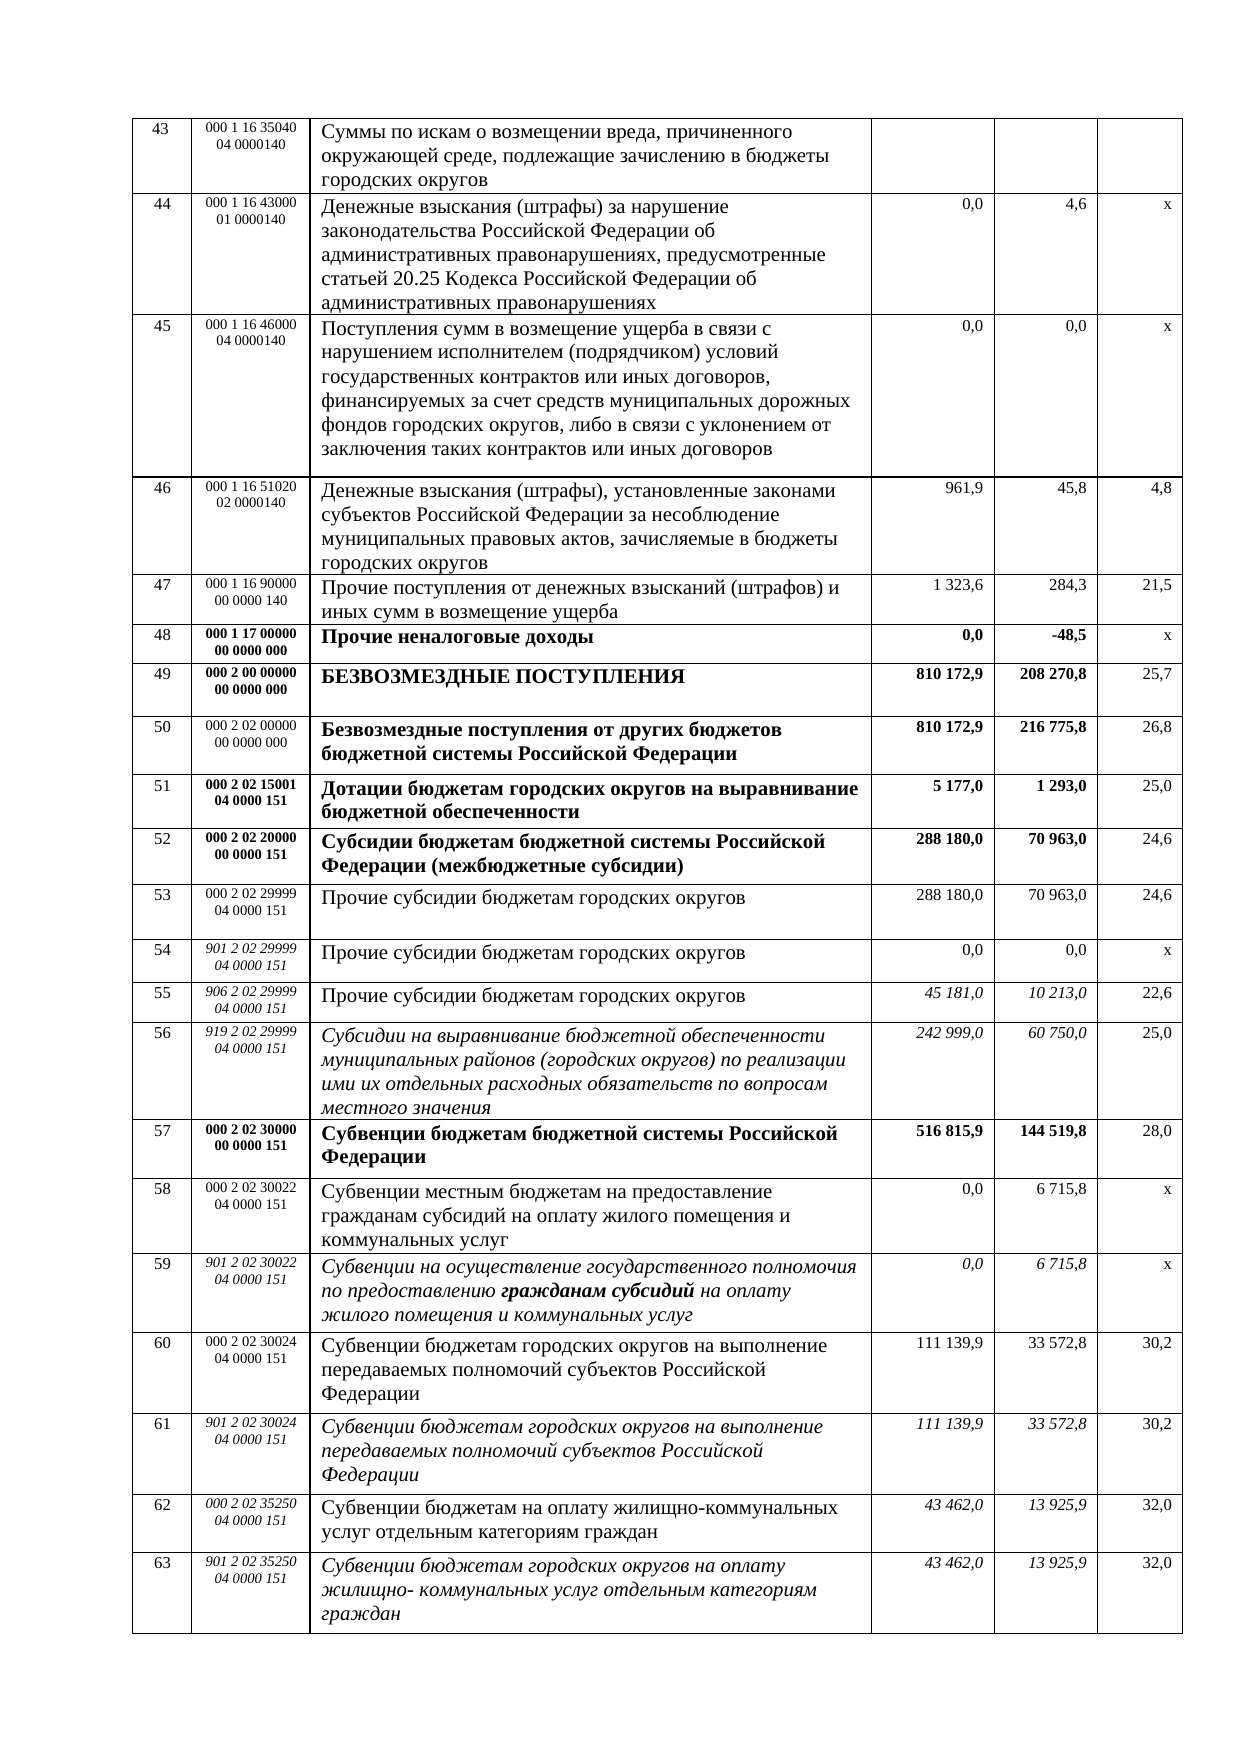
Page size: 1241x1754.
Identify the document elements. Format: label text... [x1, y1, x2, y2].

table_cell 49 [133, 664, 191, 716]
table_cell 6 715,8 [995, 1254, 1097, 1332]
table_cell Субвенции бюджетам городских округов на оплату жилищно- коммунальных услуг отдельным категориям граждан [311, 1553, 871, 1633]
table_cell 45 181,0 [872, 983, 994, 1022]
table_cell Субсидии бюджетам бюджетной системы Российской Федерации (межбюджетные субсидии) [311, 829, 871, 884]
table_cell 45,8 [995, 478, 1097, 574]
table_cell Субвенции бюджетам на оплату жилищно-коммунальных услуг отдельным категориям граждан [311, 1495, 871, 1552]
table_cell 901 2 02 30024 04 0000 151 [192, 1414, 309, 1494]
table_cell 000 2 02 29999 04 0000 151 [192, 885, 309, 939]
table_cell 50 [133, 717, 191, 774]
table_cell -48,5 [995, 625, 1097, 663]
table_cell Субвенции местным бюджетам на предоставление гражданам субсидий на оплату жилого помещения и коммунальных услуг [311, 1179, 871, 1253]
table_cell 000 1 16 46000 04 0000140 [192, 315, 309, 476]
table_cell 288 180,0 [872, 885, 994, 939]
table_cell 47 [133, 575, 191, 623]
table_cell 43 462,0 [872, 1553, 994, 1633]
table_cell [1098, 119, 1182, 193]
table_cell Безвозмездные поступления от других бюджетов бюджетной системы Российской Федерации [311, 717, 871, 774]
table_cell 22,6 [1098, 983, 1182, 1022]
table_cell 52 [133, 829, 191, 884]
table_cell Субвенции бюджетам городских округов на выполнение передаваемых полномочий субъектов Российской Федерации [311, 1333, 871, 1413]
table_cell 60 [133, 1333, 191, 1413]
table_cell 10 213,0 [995, 983, 1097, 1022]
table_cell БЕЗВОЗМЕЗДНЫЕ ПОСТУПЛЕНИЯ [311, 664, 871, 716]
table_cell 28,0 [1098, 1120, 1182, 1178]
table_cell 33 572,8 [995, 1333, 1097, 1413]
table_cell 1 293,0 [995, 775, 1097, 828]
table_cell Денежные взыскания (штрафы) за нарушение законодательства Российской Федерации об административных правонарушениях, предусмотренные статьей 20.25 Кодекса Российской Федерации об административных правонарушениях [311, 194, 871, 314]
table_cell 25,7 [1098, 664, 1182, 716]
table_cell 43 462,0 [872, 1495, 994, 1552]
table_cell 000 1 16 90000 00 0000 140 [192, 575, 309, 623]
table_cell 53 [133, 885, 191, 939]
table_cell 901 2 02 30022 04 0000 151 [192, 1254, 309, 1332]
table_cell 62 [133, 1495, 191, 1552]
table_cell Субвенции бюджетам городских округов на выполнение передаваемых полномочий субъектов Российской Федерации [311, 1414, 871, 1494]
table_cell 24,6 [1098, 829, 1182, 884]
table_cell 0,0 [872, 1254, 994, 1332]
table_cell 25,0 [1098, 1023, 1182, 1119]
table_cell 000 1 16 51020 02 0000140 [192, 478, 309, 574]
table_cell 000 2 02 20000 00 0000 151 [192, 829, 309, 884]
table_cell Дотации бюджетам городских округов на выравнивание бюджетной обеспеченности [311, 775, 871, 828]
table_cell 63 [133, 1553, 191, 1633]
table_cell Субвенции бюджетам бюджетной системы Российской Федерации [311, 1120, 871, 1178]
table_cell 901 2 02 35250 04 0000 151 [192, 1553, 309, 1633]
table_cell Субсидии на выравнивание бюджетной обеспеченности муниципальных районов (городских округов) по реализации ими их отдельных расходных обязательств по вопросам местного значения [311, 1023, 871, 1119]
table_cell 46 [133, 478, 191, 574]
table_cell 000 1 16 43000 01 0000140 [192, 194, 309, 314]
table_cell 1 323,6 [872, 575, 994, 623]
table_cell 43 [133, 119, 191, 193]
table_cell 000 2 02 35250 04 0000 151 [192, 1495, 309, 1552]
table_cell 0,0 [872, 1179, 994, 1253]
table_cell х [1098, 625, 1182, 663]
table_cell 0,0 [872, 940, 994, 982]
table_cell [872, 119, 994, 193]
table_cell 810 172,9 [872, 664, 994, 716]
table_cell Суммы по искам о возмещении вреда, причиненного окружающей среде, подлежащие зачислению в бюджеты городских округов [311, 119, 871, 193]
table_cell 32,0 [1098, 1553, 1182, 1633]
table_cell 0,0 [995, 940, 1097, 982]
table_cell 810 172,9 [872, 717, 994, 774]
table_cell 33 572,8 [995, 1414, 1097, 1494]
table_cell Субвенции на осуществление государственного полномочия по предоставлению гражданам субсидий на оплату жилого помещения и коммунальных услуг [311, 1254, 871, 1332]
table_cell 13 925,9 [995, 1495, 1097, 1552]
table_cell 516 815,9 [872, 1120, 994, 1178]
table_cell Поступления сумм в возмещение ущерба в связи с нарушением исполнителем (подрядчиком) условий государственных контрактов или иных договоров, финансируемых за счет средств муниципальных дорожных фондов городских округов, либо в связи с уклонением от заключения таких контрактов или иных договоров [311, 315, 871, 476]
table_cell х [1098, 940, 1182, 982]
table_cell 4,6 [995, 194, 1097, 314]
table_cell 13 925,9 [995, 1553, 1097, 1633]
table_cell 4,8 [1098, 478, 1182, 574]
table_cell 0,0 [872, 315, 994, 476]
table_cell [995, 119, 1097, 193]
table_cell 000 1 17 00000 00 0000 000 [192, 625, 309, 663]
table_cell 30,2 [1098, 1333, 1182, 1413]
table_cell х [1098, 315, 1182, 476]
table_cell 242 999,0 [872, 1023, 994, 1119]
table_cell 906 2 02 29999 04 0000 151 [192, 983, 309, 1022]
table_cell 000 2 00 00000 00 0000 000 [192, 664, 309, 716]
table_cell 25,0 [1098, 775, 1182, 828]
table_cell 919 2 02 29999 04 0000 151 [192, 1023, 309, 1119]
table_cell 44 [133, 194, 191, 314]
table_cell Прочие субсидии бюджетам городских округов [311, 885, 871, 939]
table_cell 70 963,0 [995, 885, 1097, 939]
table_cell 288 180,0 [872, 829, 994, 884]
table_cell 70 963,0 [995, 829, 1097, 884]
table_cell Прочие субсидии бюджетам городских округов [311, 940, 871, 982]
table_cell 59 [133, 1254, 191, 1332]
table_cell 58 [133, 1179, 191, 1253]
table_cell 26,8 [1098, 717, 1182, 774]
table_cell 000 2 02 30024 04 0000 151 [192, 1333, 309, 1413]
table_cell 55 [133, 983, 191, 1022]
table_cell 30,2 [1098, 1414, 1182, 1494]
table_cell 60 750,0 [995, 1023, 1097, 1119]
table_cell 0,0 [872, 194, 994, 314]
table_cell х [1098, 1254, 1182, 1332]
table_cell 54 [133, 940, 191, 982]
table_cell 32,0 [1098, 1495, 1182, 1552]
table_cell 48 [133, 625, 191, 663]
table_cell 000 2 02 15001 04 0000 151 [192, 775, 309, 828]
table_cell 144 519,8 [995, 1120, 1097, 1178]
table_cell 0,0 [995, 315, 1097, 476]
table_cell Прочие поступления от денежных взысканий (штрафов) и иных сумм в возмещение ущерба [311, 575, 871, 623]
table_cell 000 2 02 30022 04 0000 151 [192, 1179, 309, 1253]
table_cell 56 [133, 1023, 191, 1119]
table_cell 216 775,8 [995, 717, 1097, 774]
table_cell 000 2 02 30000 00 0000 151 [192, 1120, 309, 1178]
table_cell х [1098, 194, 1182, 314]
table_cell 000 2 02 00000 00 0000 000 [192, 717, 309, 774]
table_cell 111 139,9 [872, 1414, 994, 1494]
table_cell 961,9 [872, 478, 994, 574]
table_cell 208 270,8 [995, 664, 1097, 716]
table_cell 45 [133, 315, 191, 476]
table_cell 0,0 [872, 625, 994, 663]
table_cell 6 715,8 [995, 1179, 1097, 1253]
table_cell 284,3 [995, 575, 1097, 623]
table_cell 000 1 16 35040 04 0000140 [192, 119, 309, 193]
table_cell 111 139,9 [872, 1333, 994, 1413]
table_cell Денежные взыскания (штрафы), установленные законами субъектов Российской Федерации за несоблюдение муниципальных правовых актов, зачисляемые в бюджеты городских округов [311, 478, 871, 574]
table_cell 5 177,0 [872, 775, 994, 828]
table_cell 51 [133, 775, 191, 828]
table_cell 61 [133, 1414, 191, 1494]
table_cell х [1098, 1179, 1182, 1253]
table_cell Прочие субсидии бюджетам городских округов [311, 983, 871, 1022]
table_cell 21,5 [1098, 575, 1182, 623]
table_cell Прочие неналоговые доходы [311, 625, 871, 663]
table_cell 901 2 02 29999 04 0000 151 [192, 940, 309, 982]
table_cell 57 [133, 1120, 191, 1178]
table_cell 24,6 [1098, 885, 1182, 939]
